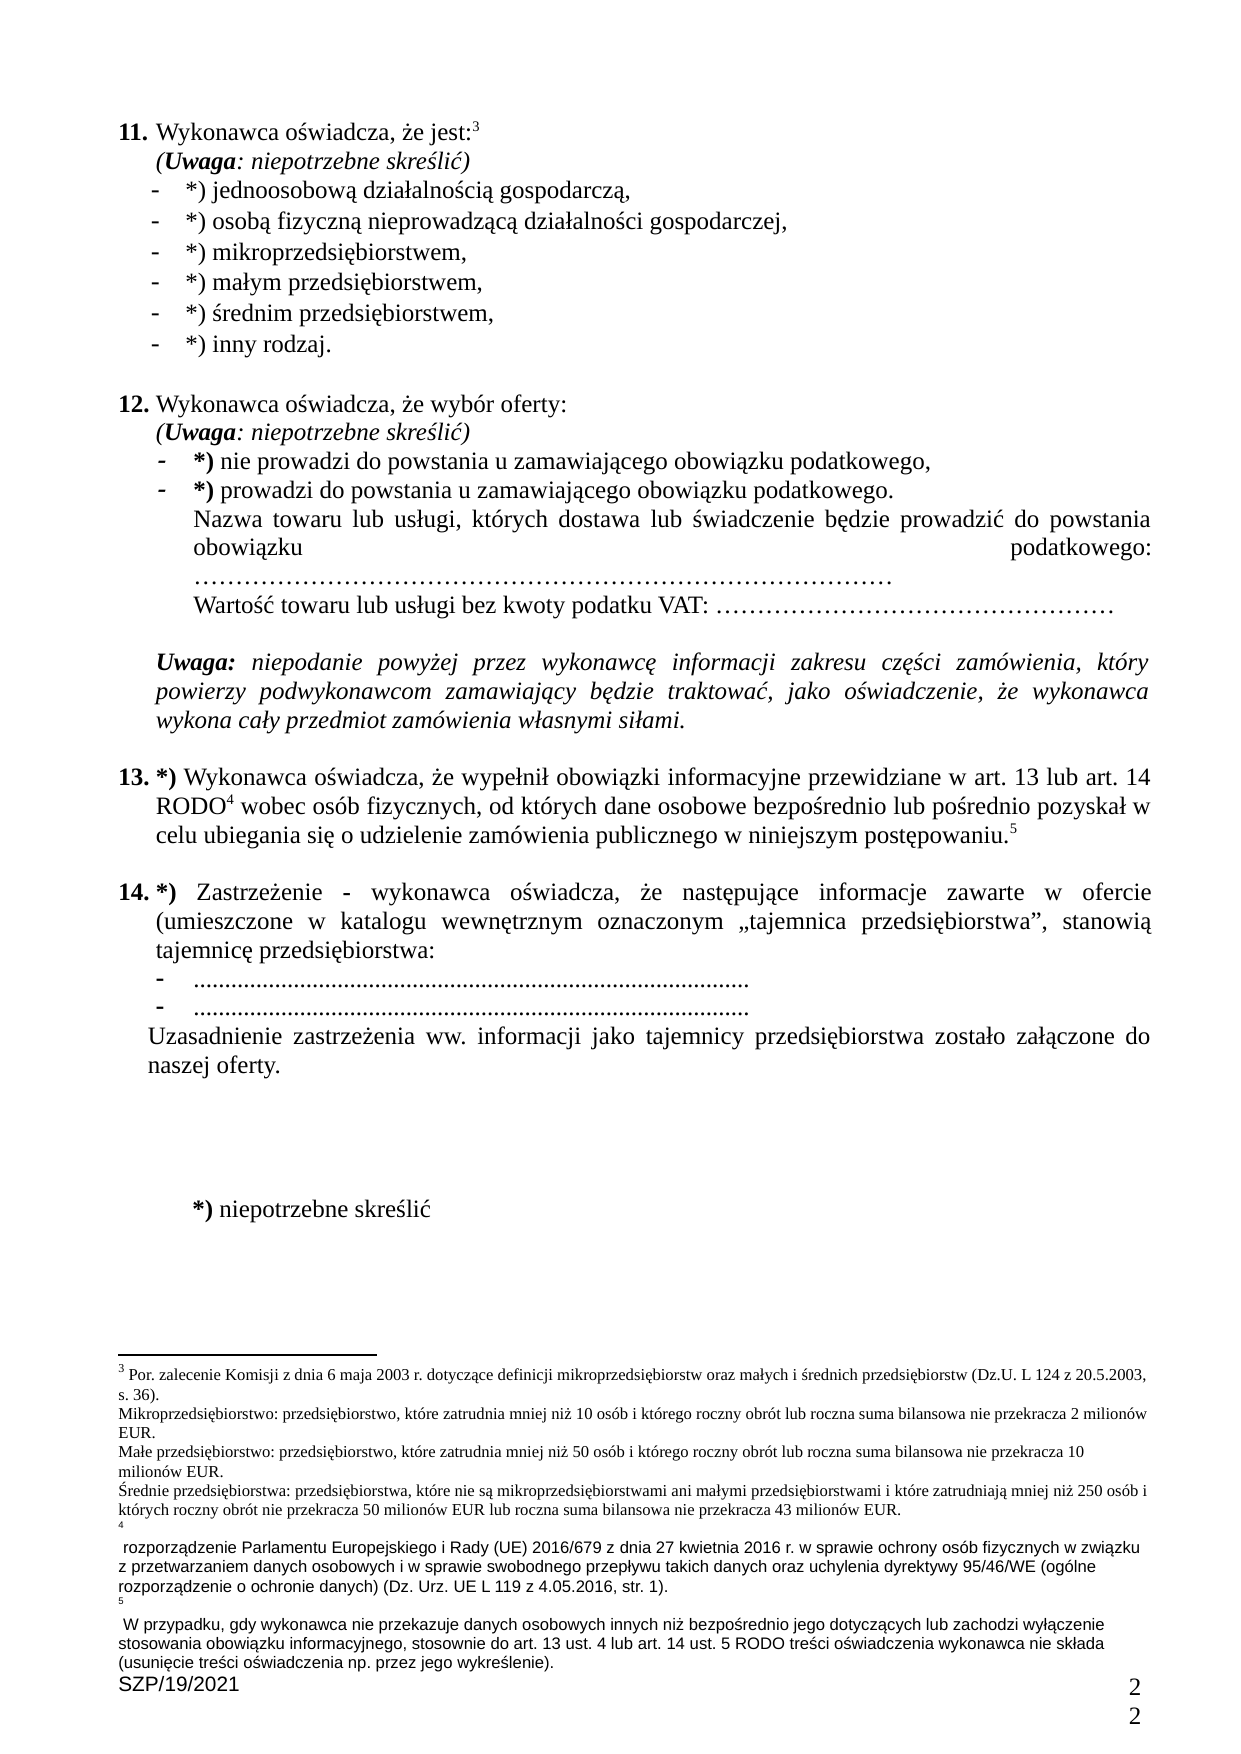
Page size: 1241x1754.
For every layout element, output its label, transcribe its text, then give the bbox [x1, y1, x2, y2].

list *) Zastrzeżenie - wykonawca oświadcza, że następujące informacje zawarte w ofercie (umieszczone w katalogu wewnętrznym oznaczonym „tajemnica przedsiębiorstwa”, stanowią tajemnicę przedsiębiorstwa: [118, 877, 1152, 964]
text *) niepotrzebne skreślić [192, 1194, 1152, 1222]
list *) mikroprzedsiębiorstwem, [148, 237, 1152, 267]
list ......................................................................................... [156, 992, 1152, 1021]
list *) średnim przedsiębiorstwem, [148, 298, 1152, 329]
text (Uwaga: niepotrzebne skreślić) [156, 146, 1152, 175]
list (Uwaga: niepotrzebne skreślić) [156, 417, 1152, 446]
text Uzasadnienie zastrzeżenia ww. informacji jako tajemnicy przedsiębiorstwa zostało załączone do naszej oferty. [148, 1021, 1152, 1079]
list Wartość towaru lub usługi bez kwoty podatku VAT: ………………………………………… [193, 590, 1152, 619]
list *) małym przedsiębiorstwem, [148, 267, 1152, 298]
list *) jednoosobową działalnością gospodarczą, [148, 175, 1152, 206]
text Uwaga: niepodanie powyżej przez wykonawcę informacji zakresu części zamówienia, który powierzy podwykonawcom zamawiający będzie traktować, jako oświadczenie, że wykonawca wykona cały przedmiot zamówienia własnymi siłami. [156, 647, 1152, 734]
list ......................................................................................... [156, 964, 1152, 992]
list *) Wykonawca oświadcza, że wypełnił obowiązki informacyjne przewidziane w art. 13 lub art. 14 RODO wobec osób fizycznych, od których dane osobowe bezpośrednio lub pośrednio pozyskał w celu ubiegania się o udzielenie zamówienia publicznego w niniejszym postępowaniu. [118, 762, 1152, 849]
list *) inny rodzaj. [148, 329, 1152, 360]
list *) nie prowadzi do powstania u zamawiającego obowiązku podatkowego, [156, 446, 1152, 475]
list *) osobą fizyczną nieprowadzącą działalności gospodarczej, [148, 206, 1152, 237]
list Wykonawca oświadcza, że jest: [118, 117, 1152, 146]
list Wykonawca oświadcza, że wybór oferty: [118, 389, 1152, 417]
list Nazwa towaru lub usługi, których dostawa lub świadczenie będzie prowadzić do powstania obowiązku podatkowego: ………………………………………………………………………… [193, 504, 1152, 590]
list *) prowadzi do powstania u zamawiającego obowiązku podatkowego. [156, 475, 1152, 504]
